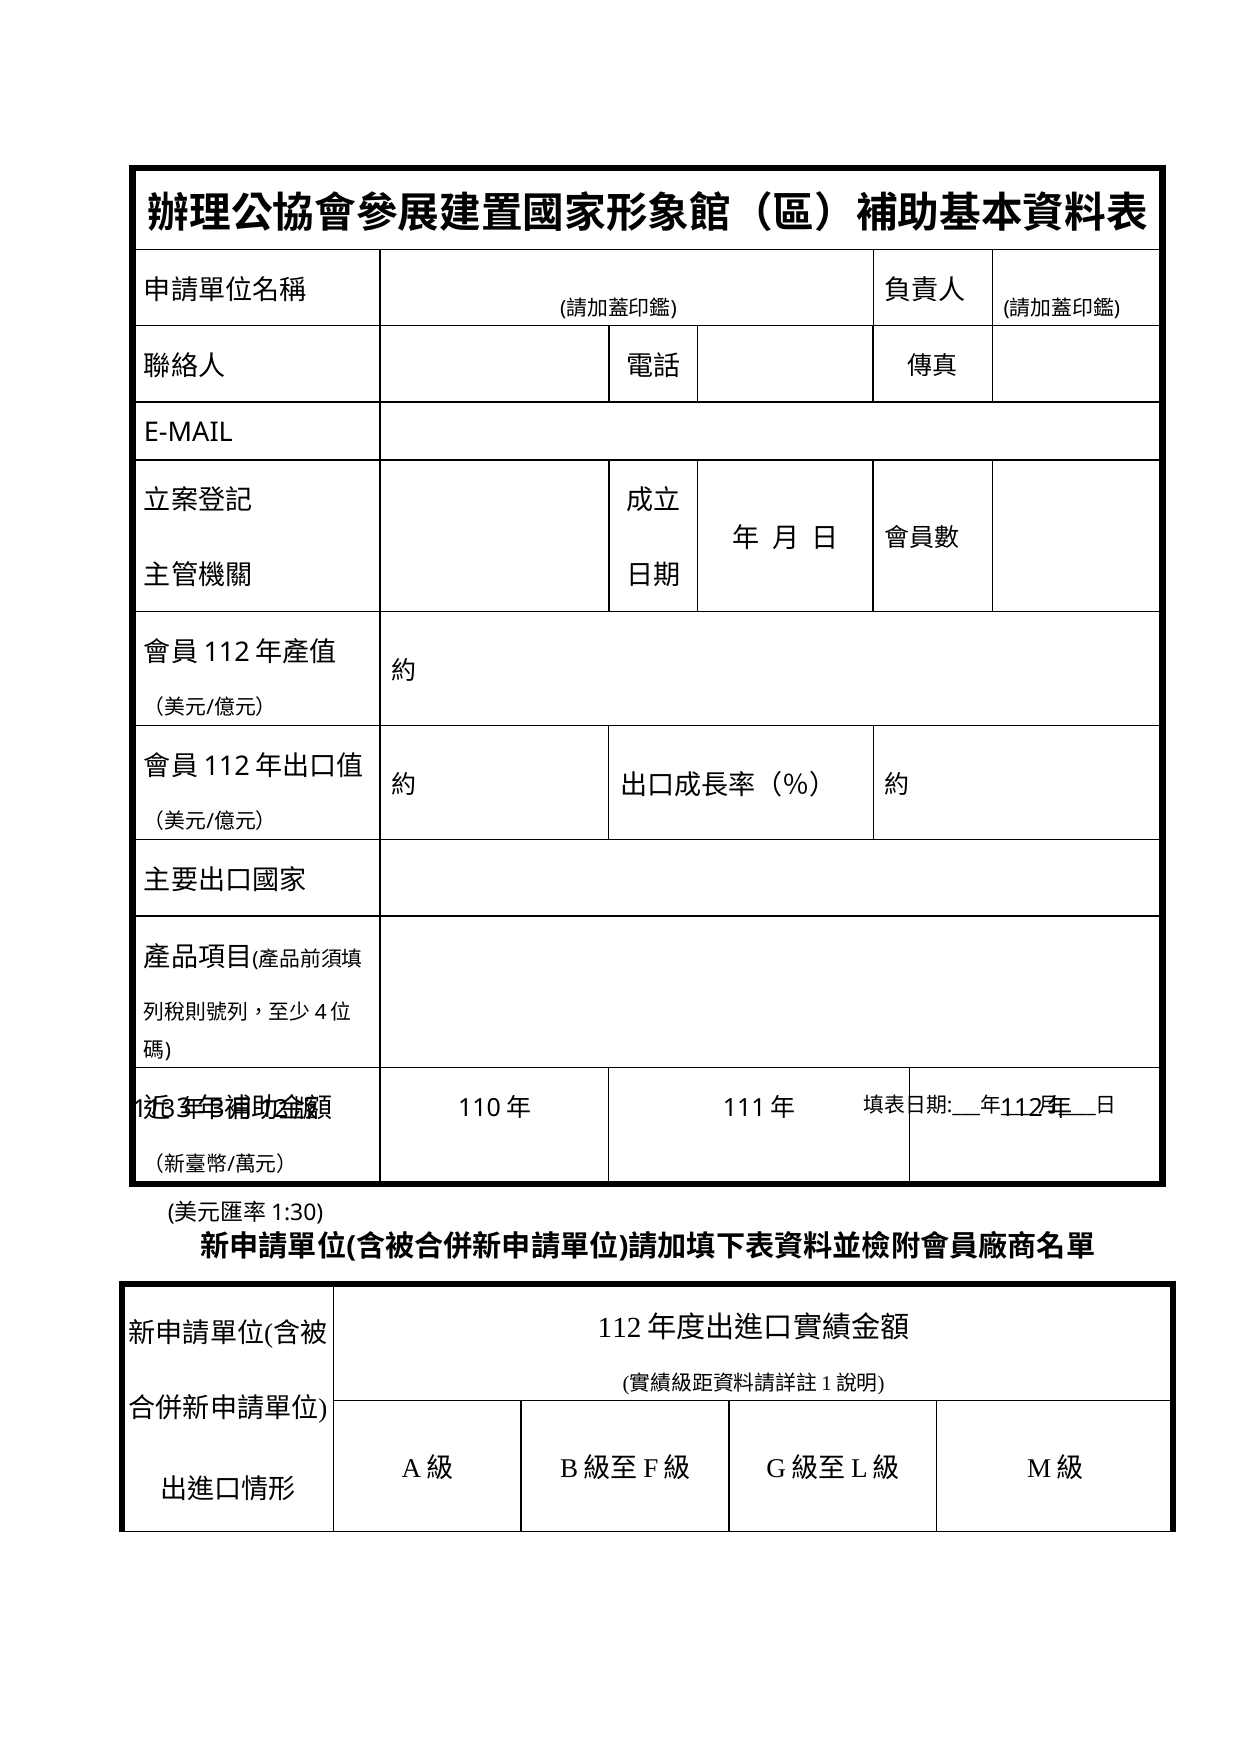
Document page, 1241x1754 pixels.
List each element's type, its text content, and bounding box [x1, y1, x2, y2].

table_cell 立案登記 主管機關 [136, 461, 379, 611]
table_cell 近3年補助金額 （新臺幣/萬元） [136, 1068, 379, 1181]
table_cell 產品項目(產品前須填列稅則號列，至少4位碼) [136, 917, 379, 1067]
table_cell 出口成長率（％） [609, 726, 873, 839]
text 新申請單位(含被合併新申請單位)請加填下表資料並檢附會員廠商名單 [187, 1206, 1107, 1281]
table_cell [698, 326, 872, 401]
table_cell 負責人 [874, 250, 992, 325]
table_header 新申請單位(含被合併新申請單位) 出進口情形 [125, 1287, 333, 1531]
table_cell 成立日期 [610, 461, 697, 611]
table_cell [993, 326, 1159, 401]
table_cell 會員112年產值 （美元/億元） [136, 612, 379, 724]
table_cell (請加蓋印鑑) [993, 250, 1159, 325]
table_cell 申請單位名稱 [136, 250, 379, 325]
table_header 辦理公協會參展建置國家形象館（區）補助基本資料表 [136, 171, 1159, 248]
table_cell [381, 326, 608, 401]
table_cell 112年 [910, 1068, 1159, 1181]
table_cell 會員112年出口值 （美元/億元） [136, 726, 379, 839]
table_cell B級至F級 [522, 1401, 728, 1531]
table_header 112年度出進口實績金額 (實績級距資料請詳註1說明) [334, 1287, 1170, 1399]
table_cell [381, 917, 1159, 1067]
table_cell 主要出口國家 [136, 840, 379, 915]
table_cell 聯絡人 [136, 326, 379, 401]
table_cell 約 [874, 726, 1159, 839]
table_cell G級至L級 [730, 1401, 936, 1531]
table_cell 年 月 日 [698, 461, 872, 611]
table_cell [993, 461, 1159, 611]
table_cell 約 [381, 726, 608, 839]
table_cell (請加蓋印鑑) [381, 250, 873, 325]
table_cell 傳真 [874, 326, 992, 401]
table_cell 111年 [609, 1068, 909, 1181]
table_cell 110年 [381, 1068, 608, 1181]
table_cell 約 [381, 612, 1159, 724]
table_cell M級 [937, 1401, 1170, 1531]
table_cell [381, 461, 608, 611]
table_cell 會員數 [874, 461, 992, 611]
table_cell 電話 [610, 326, 697, 401]
table_cell [381, 403, 1159, 459]
table_cell A級 [334, 1401, 520, 1531]
table_cell [381, 840, 1159, 915]
table_cell E-MAIL [136, 403, 379, 459]
